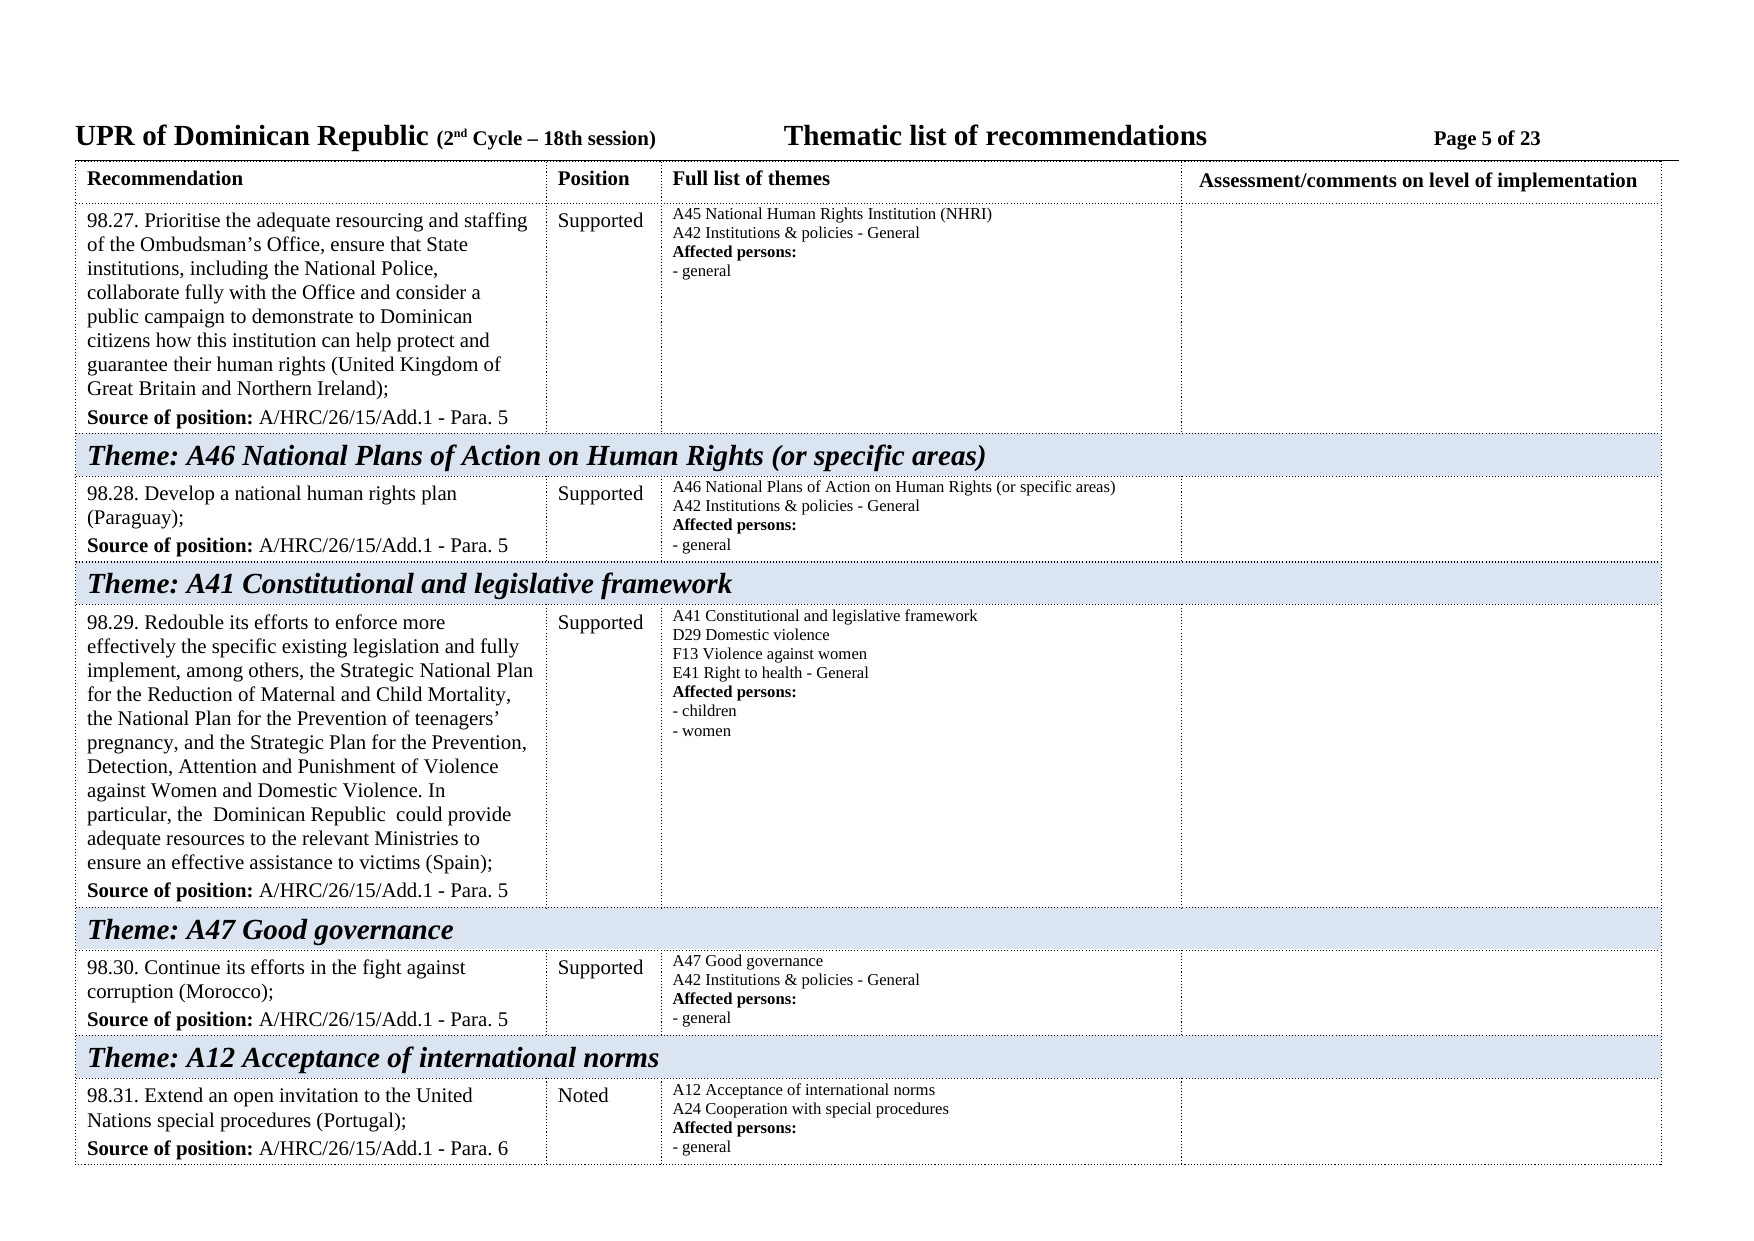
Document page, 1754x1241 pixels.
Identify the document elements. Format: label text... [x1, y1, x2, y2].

table_header Assessment/comments on level of implementation [1182, 161, 1661, 203]
table_cell 98.29. Redouble its efforts to enforce more effectively the specific existing legislation and fully implement, among others, the Strategic National Plan for the Reduction of Maternal and Child Mortality, the National Plan for the Prevention of teenagers’ pregnancy, and the Strategic Plan for the Prevention, Detection, Attention and Punishment of Violence against Women and Domestic Violence. In particular, the Dominican Republic could provide adequate resources to the relevant Ministries to ensure an effective assistance to victims (Spain); Source of position: A/HRC/26/15/Add.1 - Para. 5 [76, 604, 546, 907]
table_header Full list of themes [661, 161, 1182, 203]
table_cell Supported [546, 203, 661, 433]
table_header Recommendation [76, 161, 546, 203]
table_cell Noted [546, 1078, 661, 1164]
table_cell Theme: A47 Good governance [76, 907, 1661, 949]
table_cell 98.31. Extend an open invitation to the United Nations special procedures (Portugal); Source of position: A/HRC/26/15/Add.1 - Para. 6 [76, 1078, 546, 1164]
table_cell Supported [546, 476, 661, 561]
table_header Position [546, 161, 661, 203]
table_cell [1182, 476, 1661, 561]
table_cell Supported [546, 950, 661, 1035]
table_cell [1182, 1078, 1661, 1164]
table_cell Supported [546, 604, 661, 907]
table_cell 98.27. Prioritise the adequate resourcing and staffing of the Ombudsman’s Office, ensure that State institutions, including the National Police, collaborate fully with the Office and consider a public campaign to demonstrate to Dominican citizens how this institution can help protect and guarantee their human rights (United Kingdom of Great Britain and Northern Ireland); Source of position: A/HRC/26/15/Add.1 - Para. 5 [76, 203, 546, 433]
table_cell 98.30. Continue its efforts in the fight against corruption (Morocco); Source of position: A/HRC/26/15/Add.1 - Para. 5 [76, 950, 546, 1035]
table_cell A41 Constitutional and legislative framework D29 Domestic violence F13 Violence against women E41 Right to health - General Affected persons: - children - women [661, 604, 1182, 907]
table_cell A45 National Human Rights Institution (NHRI) A42 Institutions & policies - General Affected persons: - general [661, 203, 1182, 433]
table_cell A46 National Plans of Action on Human Rights (or specific areas) A42 Institutions & policies - General Affected persons: - general [661, 476, 1182, 561]
table_cell [1182, 604, 1661, 907]
table_cell Theme: A41 Constitutional and legislative framework [76, 561, 1661, 604]
table_cell Theme: A46 National Plans of Action on Human Rights (or specific areas) [76, 433, 1661, 476]
table_cell [1182, 950, 1661, 1035]
table_cell 98.28. Develop a national human rights plan (Paraguay); Source of position: A/HRC/26/15/Add.1 - Para. 5 [76, 476, 546, 561]
table_cell A47 Good governance A42 Institutions & policies - General Affected persons: - general [661, 950, 1182, 1035]
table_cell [661, 1078, 1182, 1164]
table_cell Theme: A12 Acceptance of international norms [76, 1035, 1661, 1078]
table_cell [1182, 203, 1661, 433]
